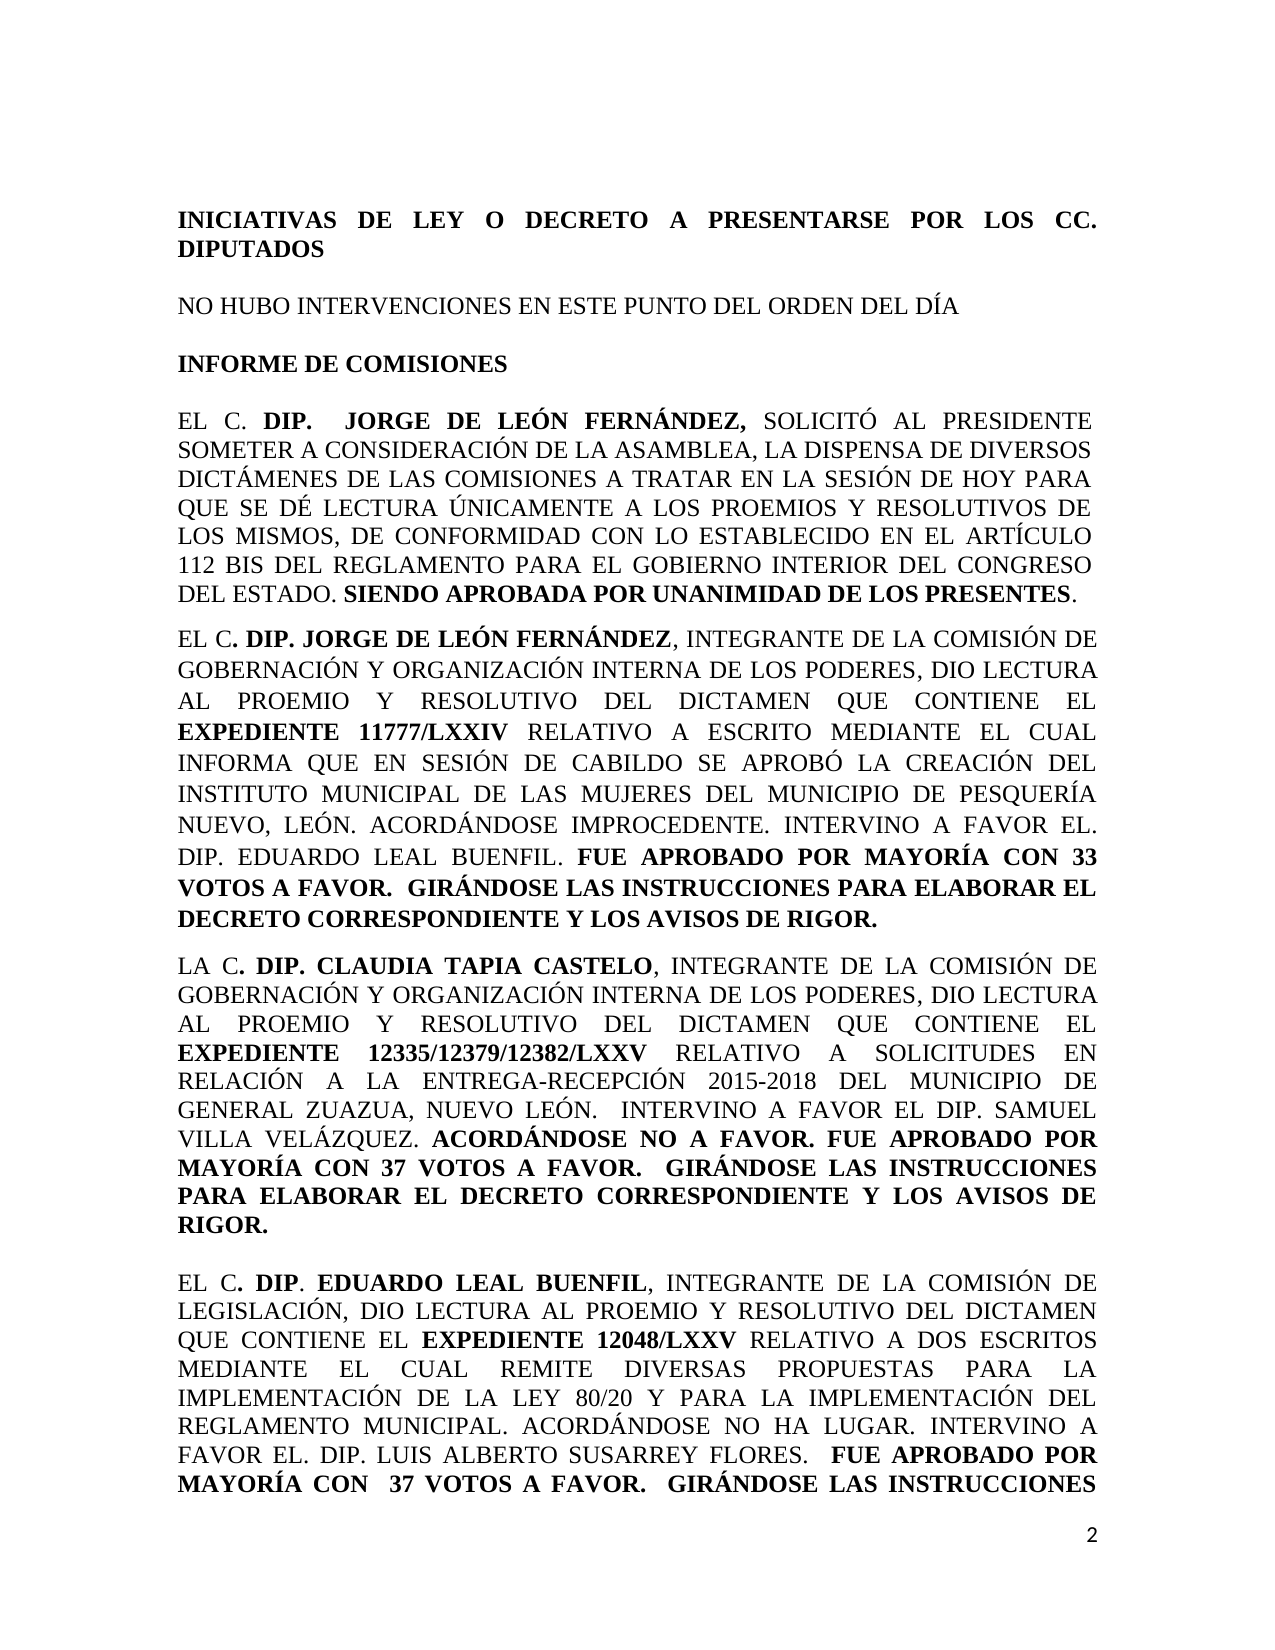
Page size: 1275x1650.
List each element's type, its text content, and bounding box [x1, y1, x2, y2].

text EL C. DIP. JORGE DE LEÓN FERNÁNDEZ, SOLICITÓ AL PRESIDENTE SOMETER A CONSIDERACIÓN DE LA ASAMBLEA, LA DISPENSA DE DIVERSOS DICTÁMENES DE LAS COMISIONES A TRATAR EN LA SESIÓN DE HOY PARA QUE SE DÉ LECTURA ÚNICAMENTE A LOS PROEMIOS Y RESOLUTIVOS DE LOS MISMOS, DE CONFORMIDAD CON LO ESTABLECIDO EN EL ARTÍCULO 112 BIS DEL REGLAMENTO PARA EL GOBIERNO INTERIOR DEL CONGRESO DEL ESTADO. SIENDO APROBADA POR UNANIMIDAD DE LOS PRESENTES. [177, 406, 1093, 608]
text LA C. DIP. CLAUDIA TAPIA CASTELO, INTEGRANTE DE LA COMISIÓN DE GOBERNACIÓN Y ORGANIZACIÓN INTERNA DE LOS PODERES, DIO LECTURA AL PROEMIO Y RESOLUTIVO DEL DICTAMEN QUE CONTIENE EL EXPEDIENTE 12335/12379/12382/LXXV RELATIVO A SOLICITUDES EN RELACIÓN A LA ENTREGA-RECEPCIÓN 2015-2018 DEL MUNICIPIO DE GENERAL ZUAZUA, NUEVO LEÓN. INTERVINO A FAVOR EL DIP. SAMUEL VILLA VELÁZQUEZ. ACORDÁNDOSE NO A FAVOR. FUE APROBADO POR MAYORÍA CON 37 VOTOS A FAVOR. GIRÁNDOSE LAS INSTRUCCIONES PARA ELABORAR EL DECRETO CORRESPONDIENTE Y LOS AVISOS DE RIGOR. [177, 951, 1098, 1239]
text INFORME DE COMISIONES [177, 349, 1098, 378]
text NO HUBO INTERVENCIONES EN ESTE PUNTO DEL ORDEN DEL DÍA [177, 291, 1098, 320]
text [177, 1268, 1098, 1498]
text EL C. DIP. JORGE DE LEÓN FERNÁNDEZ, INTEGRANTE DE LA COMISIÓN DE GOBERNACIÓN Y ORGANIZACIÓN INTERNA DE LOS PODERES, DIO LECTURA AL PROEMIO Y RESOLUTIVO DEL DICTAMEN QUE CONTIENE EL EXPEDIENTE 11777/LXXIV RELATIVO A ESCRITO MEDIANTE EL CUAL INFORMA QUE EN SESIÓN DE CABILDO SE APROBÓ LA CREACIÓN DEL INSTITUTO MUNICIPAL DE LAS MUJERES DEL MUNICIPIO DE PESQUERÍA NUEVO, LEÓN. ACORDÁNDOSE IMPROCEDENTE. INTERVINO A FAVOR EL. DIP. EDUARDO LEAL BUENFIL. FUE APROBADO POR MAYORÍA CON 33 VOTOS A FAVOR. GIRÁNDOSE LAS INSTRUCCIONES PARA ELABORAR EL DECRETO CORRESPONDIENTE Y LOS AVISOS DE RIGOR. [177, 624, 1098, 932]
text INICIATIVAS DE LEY O DECRETO A PRESENTARSE POR LOS CC. DIPUTADOS [177, 205, 1098, 263]
